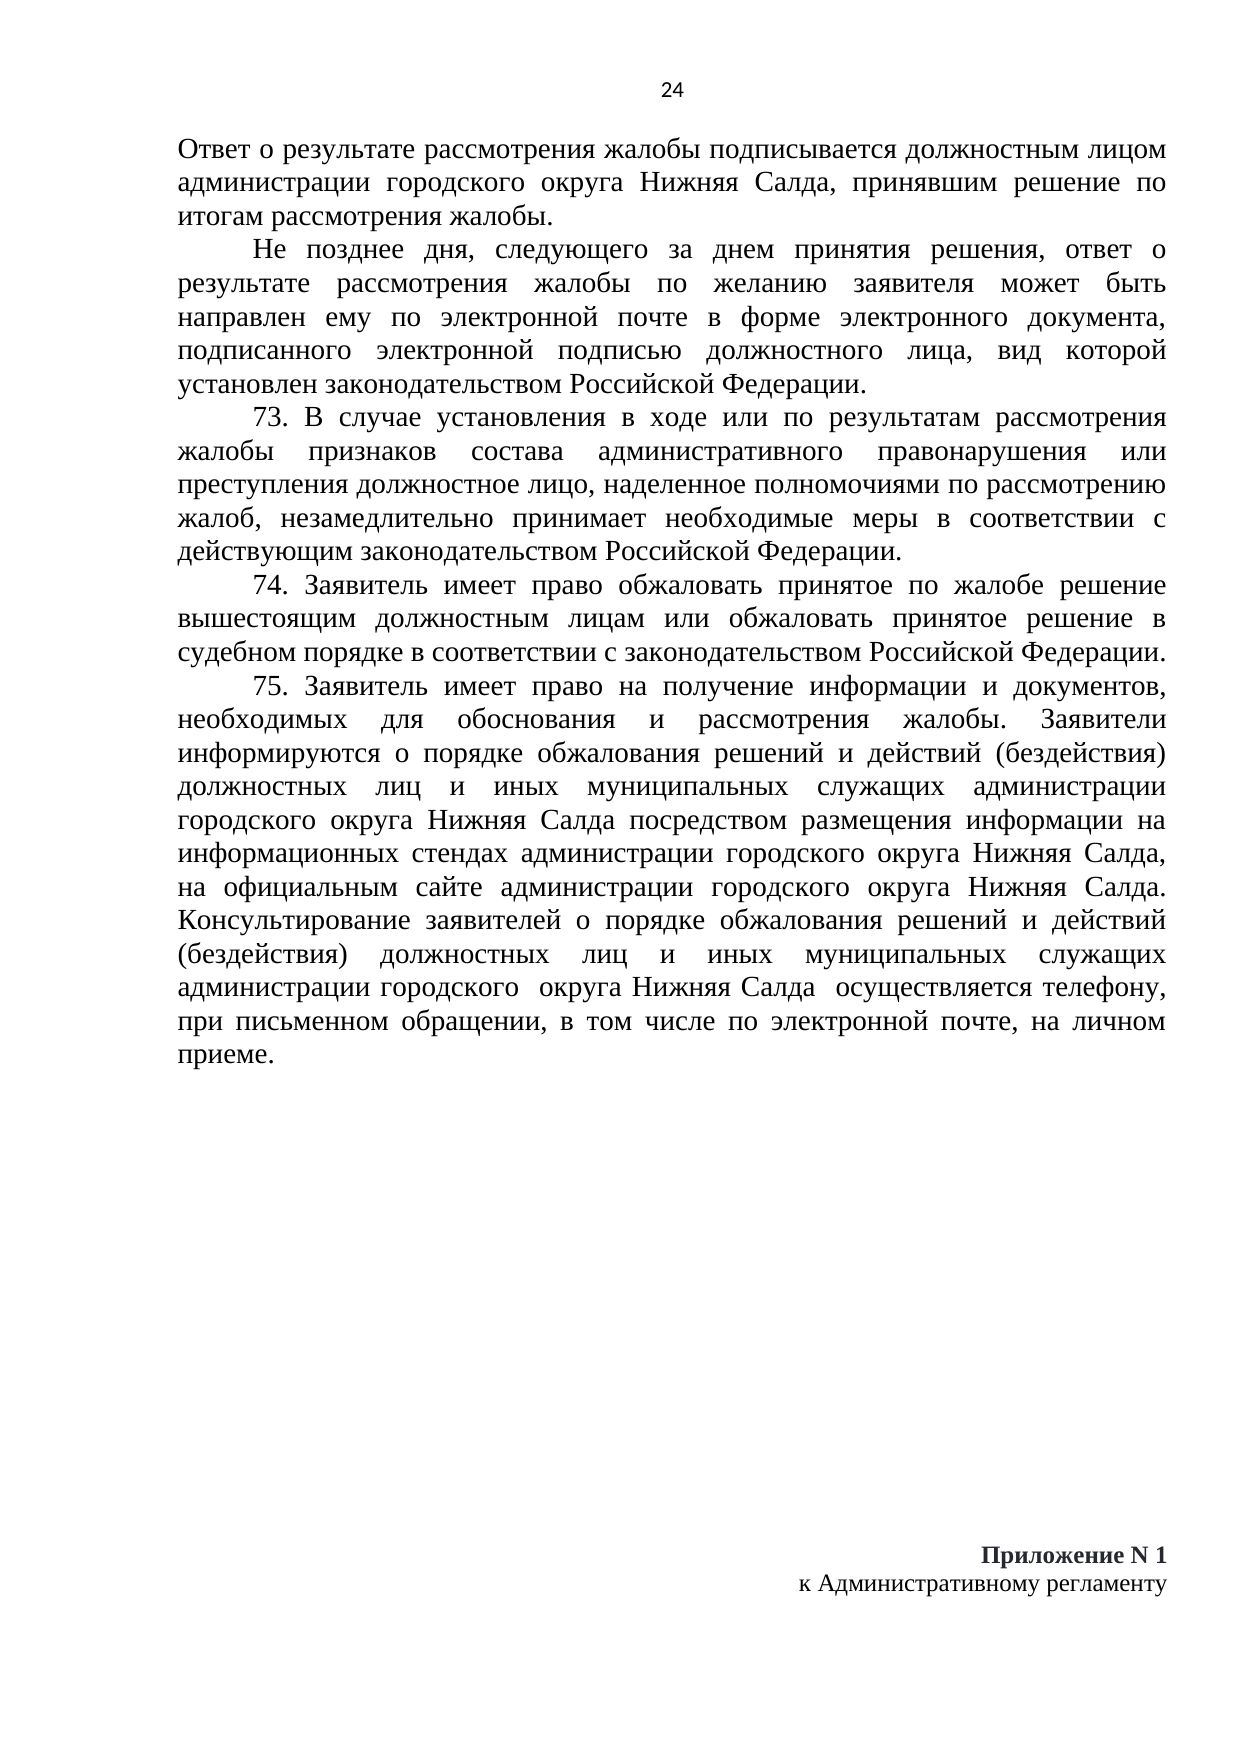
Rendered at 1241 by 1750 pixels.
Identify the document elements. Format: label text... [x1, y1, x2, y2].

text 73. В случае установления в ходе или по результатам рассмотрения жалобы признаков состава административного правонарушения или преступления должностное лицо, наделенное полномочиями по рассмотрению жалоб, незамедлительно принимает необходимые меры в соответствии с действующим законодательством Российской Федерации. [177, 399, 1167, 567]
text Не позднее дня, следующего за днем принятия решения, ответ о результате рассмотрения жалобы по желанию заявителя может быть направлен ему по электронной почте в форме электронного документа, подписанного электронной подписью должностного лица, вид которой установлен законодательством Российской Федерации. [177, 232, 1167, 399]
text Приложение N 1 [177, 1540, 1167, 1568]
text 74. Заявитель имеет право обжаловать принятое по жалобе решение вышестоящим должностным лицам или обжаловать принятое решение в судебном порядке в соответствии с законодательством Российской Федерации. [177, 567, 1167, 668]
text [177, 131, 1167, 232]
text 75. Заявитель имеет право на получение информации и документов, необходимых для обоснования и рассмотрения жалобы. Заявители информируются о порядке обжалования решений и действий (бездействия) должностных лиц и иных муниципальных служащих администрации городского округа Нижняя Салда посредством размещения информации на информационных стендах администрации городского округа Нижняя Салда, на официальным сайте администрации городского округа Нижняя Салда. Консультирование заявителей о порядке обжалования решений и действий (бездействия) должностных лиц и иных муниципальных служащих администрации городского округа Нижняя Салда осуществляется телефону, при письменном обращении, в том числе по электронной почте, на личном приеме. [177, 668, 1167, 1070]
text к Административному регламенту [177, 1568, 1167, 1597]
